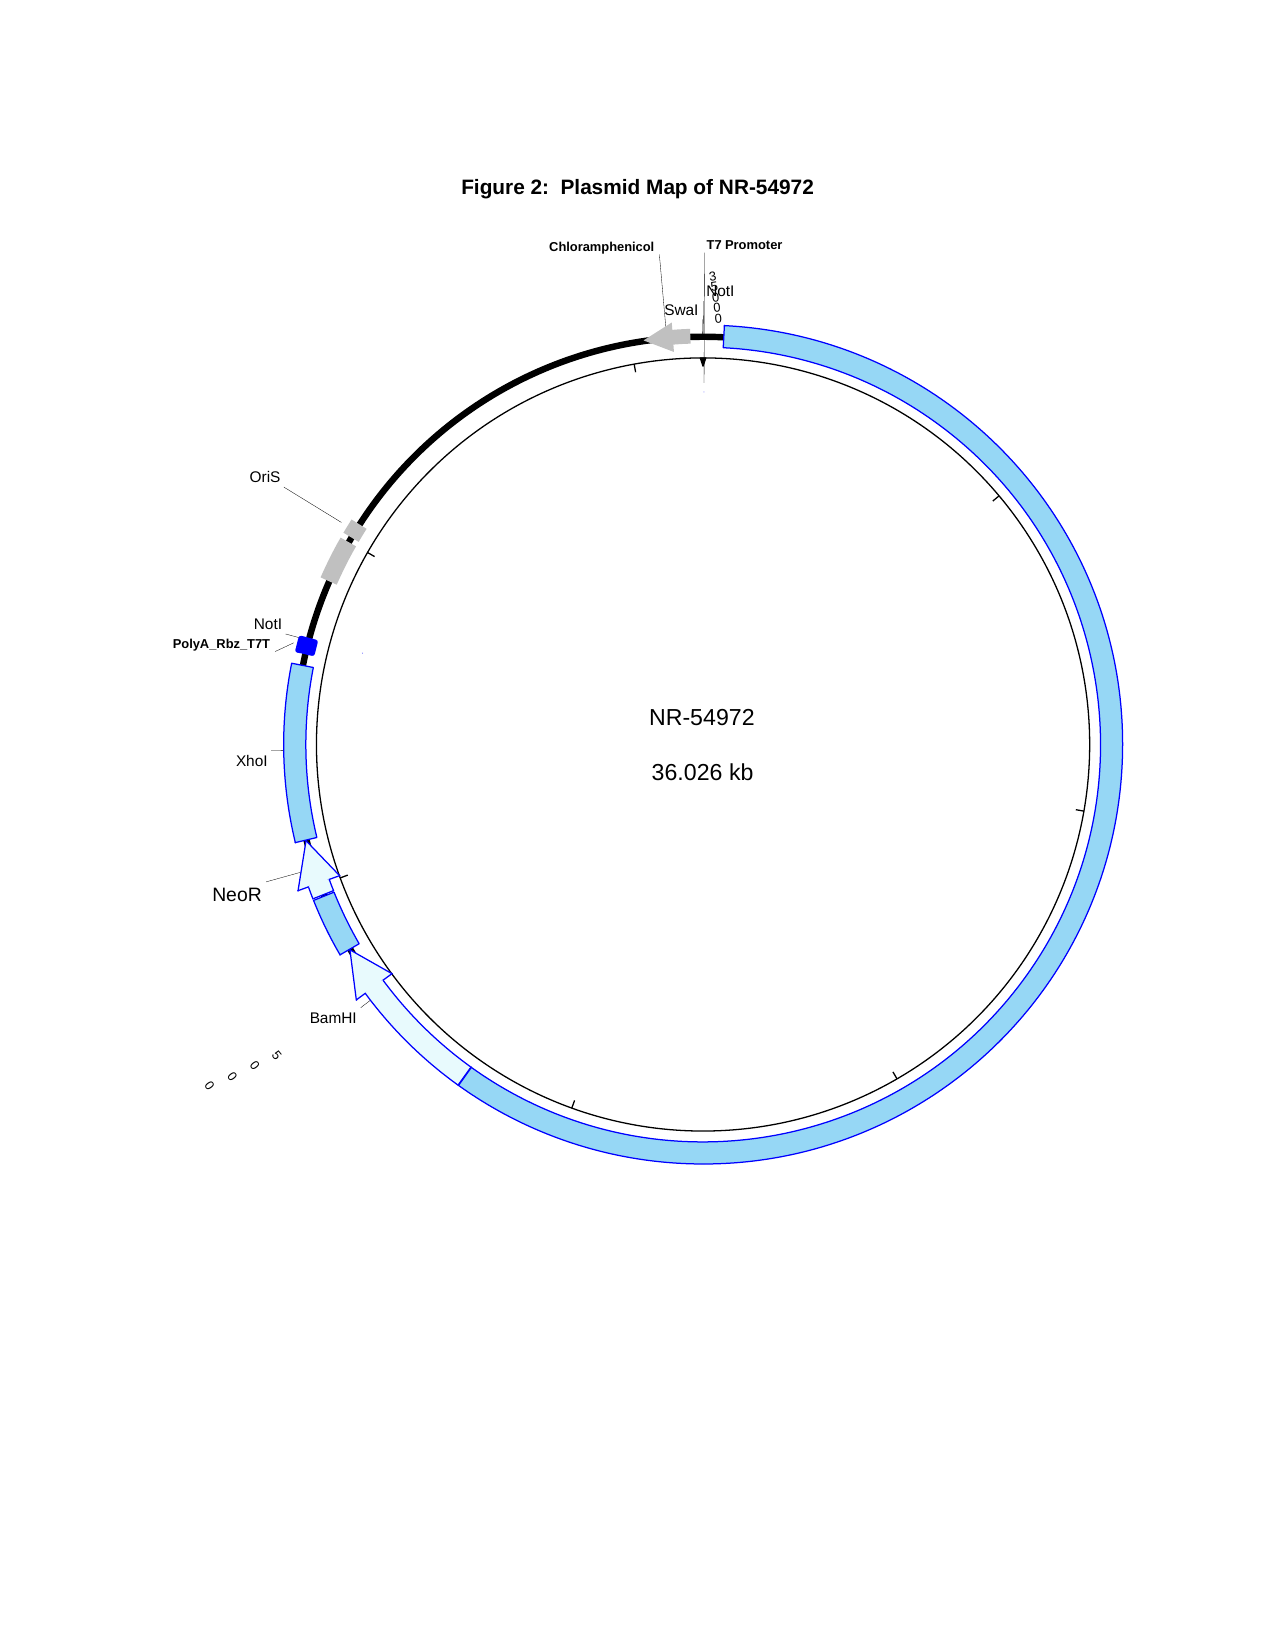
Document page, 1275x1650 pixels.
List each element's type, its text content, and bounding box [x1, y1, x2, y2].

subtitle Figure 2: Plasmid Map of NR-54972 [150, 175, 1125, 199]
